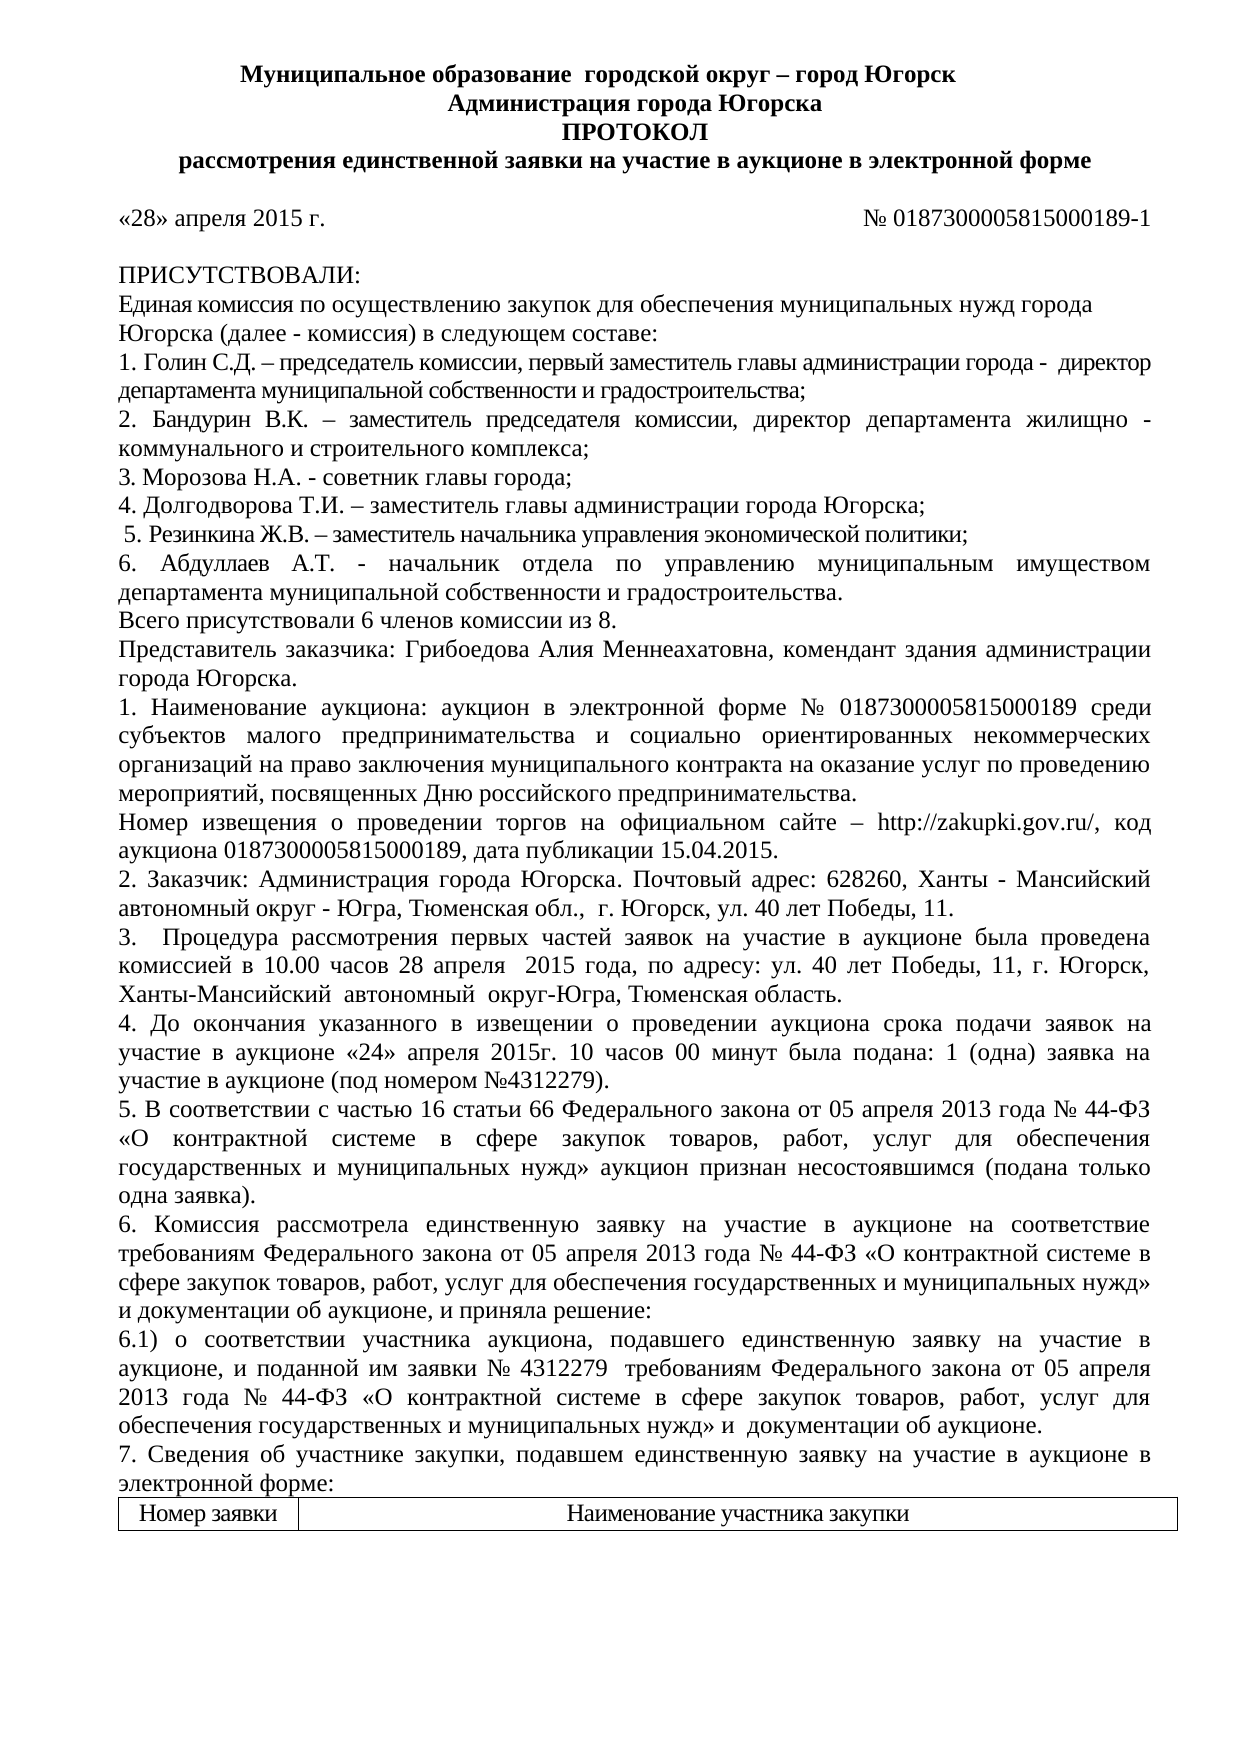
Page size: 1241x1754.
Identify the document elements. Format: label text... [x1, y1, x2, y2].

text 4. Долгодворова Т.И. – заместитель главы администрации города Югорска; [118, 490, 1152, 519]
text 5. Резинкина Ж.В. – заместитель начальника управления экономической политики; [29, 519, 1152, 548]
text Представитель заказчика: Грибоедова Алия Меннеахатовна, комендант здания администрации города Югорска. [118, 634, 1152, 692]
text 7. Сведения об участнике закупки, подавшем единственную заявку на участие в аукционе в электронной форме: [118, 1439, 1152, 1497]
text рассмотрения единственной заявки на участие в аукционе в электронной форме [118, 145, 1152, 174]
text Муниципальное образование городской округ – город Югорск [44, 59, 1152, 88]
table_header Номер заявки [119, 1498, 298, 1530]
text Администрация города Югорска [118, 88, 1152, 117]
text Всего присутствовали 6 членов комиссии из 8. [118, 605, 1181, 634]
text 1. Наименование аукциона: аукцион в электронной форме № 0187300005815000189 среди субъектов малого предпринимательства и социально ориентированных некоммерческих организаций на право заключения муниципального контракта на оказание услуг по проведению мероприятий, посвященных Дню российского предпринимательства. [118, 692, 1152, 807]
text 6. Комиссия рассмотрела единственную заявку на участие в аукционе на соответствие требованиям Федерального закона от 05 апреля 2013 года № 44-ФЗ «О контрактной системе в сфере закупок товаров, работ, услуг для обеспечения государственных и муниципальных нужд» и документации об аукционе, и приняла решение: [118, 1209, 1152, 1324]
text 1. Голин С.Д. – председатель комиссии, первый заместитель главы администрации города - директор департамента муниципальной собственности и градостроительства; [118, 347, 1152, 404]
text Номер извещения о проведении торгов на официальном сайте – http://zakupki.gov.ru/, код аукциона 0187300005815000189, дата публикации 15.04.2015. [118, 807, 1152, 864]
text 2. Заказчик: Администрация города Югорска. Почтовый адрес: 628260, Ханты - Мансийский автономный округ - Югра, Тюменская обл., г. Югорск, ул. 40 лет Победы, 11. [118, 864, 1152, 922]
text «28» апреля 2015 г. № 0187300005815000189-1 [118, 203, 1152, 232]
text 3. Морозова Н.А. - советник главы города; [118, 462, 1152, 490]
text ПРИСУТСТВОВАЛИ: [118, 260, 1152, 289]
text 6. Абдуллаев А.Т. - начальник отдела по управлению муниципальным имуществом департамента муниципальной собственности и градостроительства. [118, 548, 1152, 605]
text 2. Бандурин В.К. – заместитель председателя комиссии, директор департамента жилищно - коммунального и строительного комплекса; [118, 404, 1152, 462]
text 6.1) о соответствии участника аукциона, подавшего единственную заявку на участие в аукционе, и поданной им заявки № 4312279 требованиям Федерального закона от 05 апреля 2013 года № 44-ФЗ «О контрактной системе в сфере закупок товаров, работ, услуг для обеспечения государственных и муниципальных нужд» и документации об аукционе. [118, 1324, 1152, 1439]
text 3. Процедура рассмотрения первых частей заявок на участие в аукционе была проведена комиссией в 10.00 часов 28 апреля 2015 года, по адресу: ул. 40 лет Победы, 11, г. Югорск, Ханты-Мансийский автономный округ-Югра, Тюменская область. [118, 922, 1152, 1008]
table_header Наименование участника закупки [299, 1498, 1177, 1530]
text Единая комиссия по осуществлению закупок для обеспечения муниципальных нужд города Югорска (далее - комиссия) в следующем составе: [118, 289, 1152, 347]
text 5. В соответствии с частью 16 статьи 66 Федерального закона от 05 апреля 2013 года № 44-ФЗ «О контрактной системе в сфере закупок товаров, работ, услуг для обеспечения государственных и муниципальных нужд» аукцион признан несостоявшимся (подана только одна заявка). [118, 1094, 1152, 1209]
text 4. До окончания указанного в извещении о проведении аукциона срока подачи заявок на участие в аукционе «24» апреля 2015г. 10 часов 00 минут была подана: 1 (одна) заявка на участие в аукционе (под номером №4312279). [118, 1008, 1152, 1094]
text ПРОТОКОЛ [118, 117, 1152, 145]
